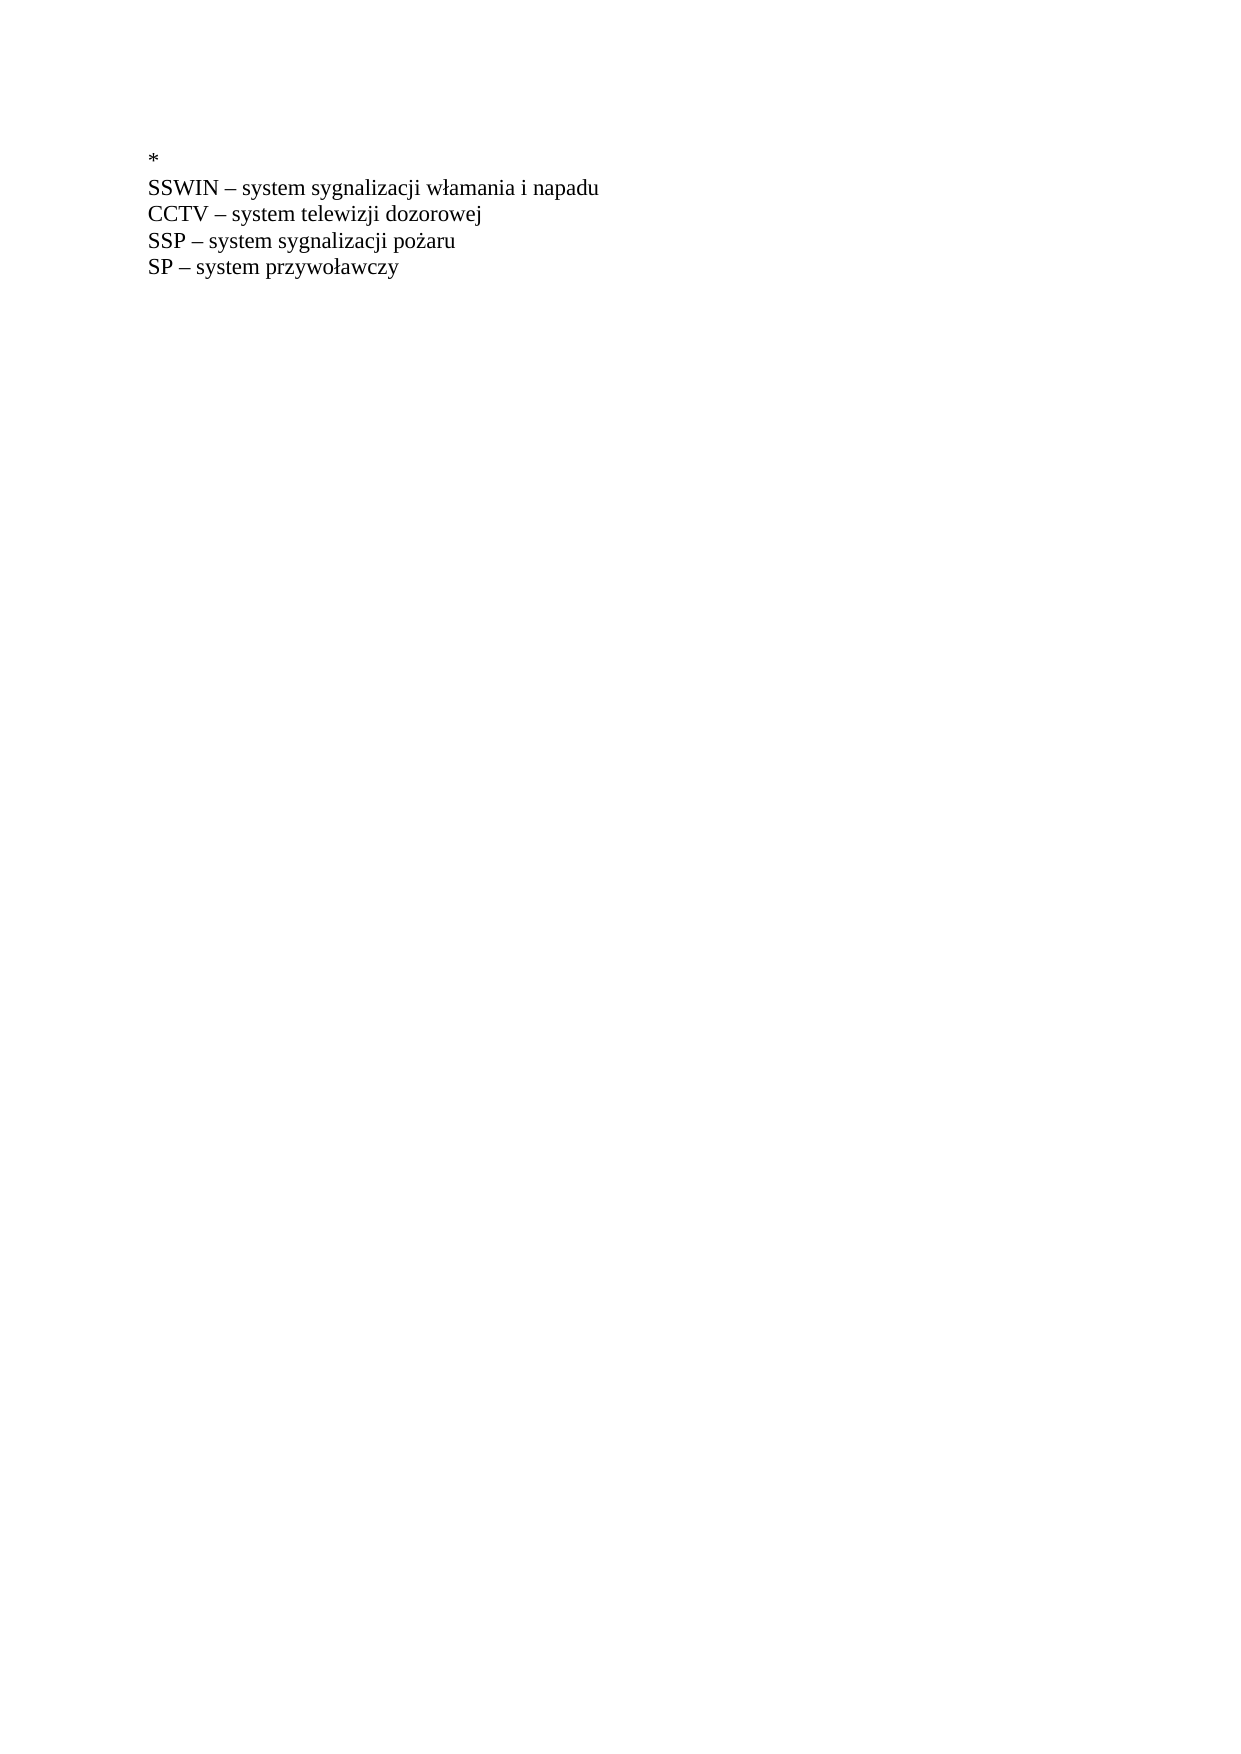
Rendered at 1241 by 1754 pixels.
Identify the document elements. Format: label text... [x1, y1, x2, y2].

text * [148, 148, 1093, 174]
text SSP – system sygnalizacji pożaru [148, 227, 1093, 253]
text SP – system przywoławczy [148, 253, 1093, 279]
text SSWIN – system sygnalizacji włamania i napadu [148, 174, 1093, 200]
text CCTV – system telewizji dozorowej [148, 200, 1093, 227]
